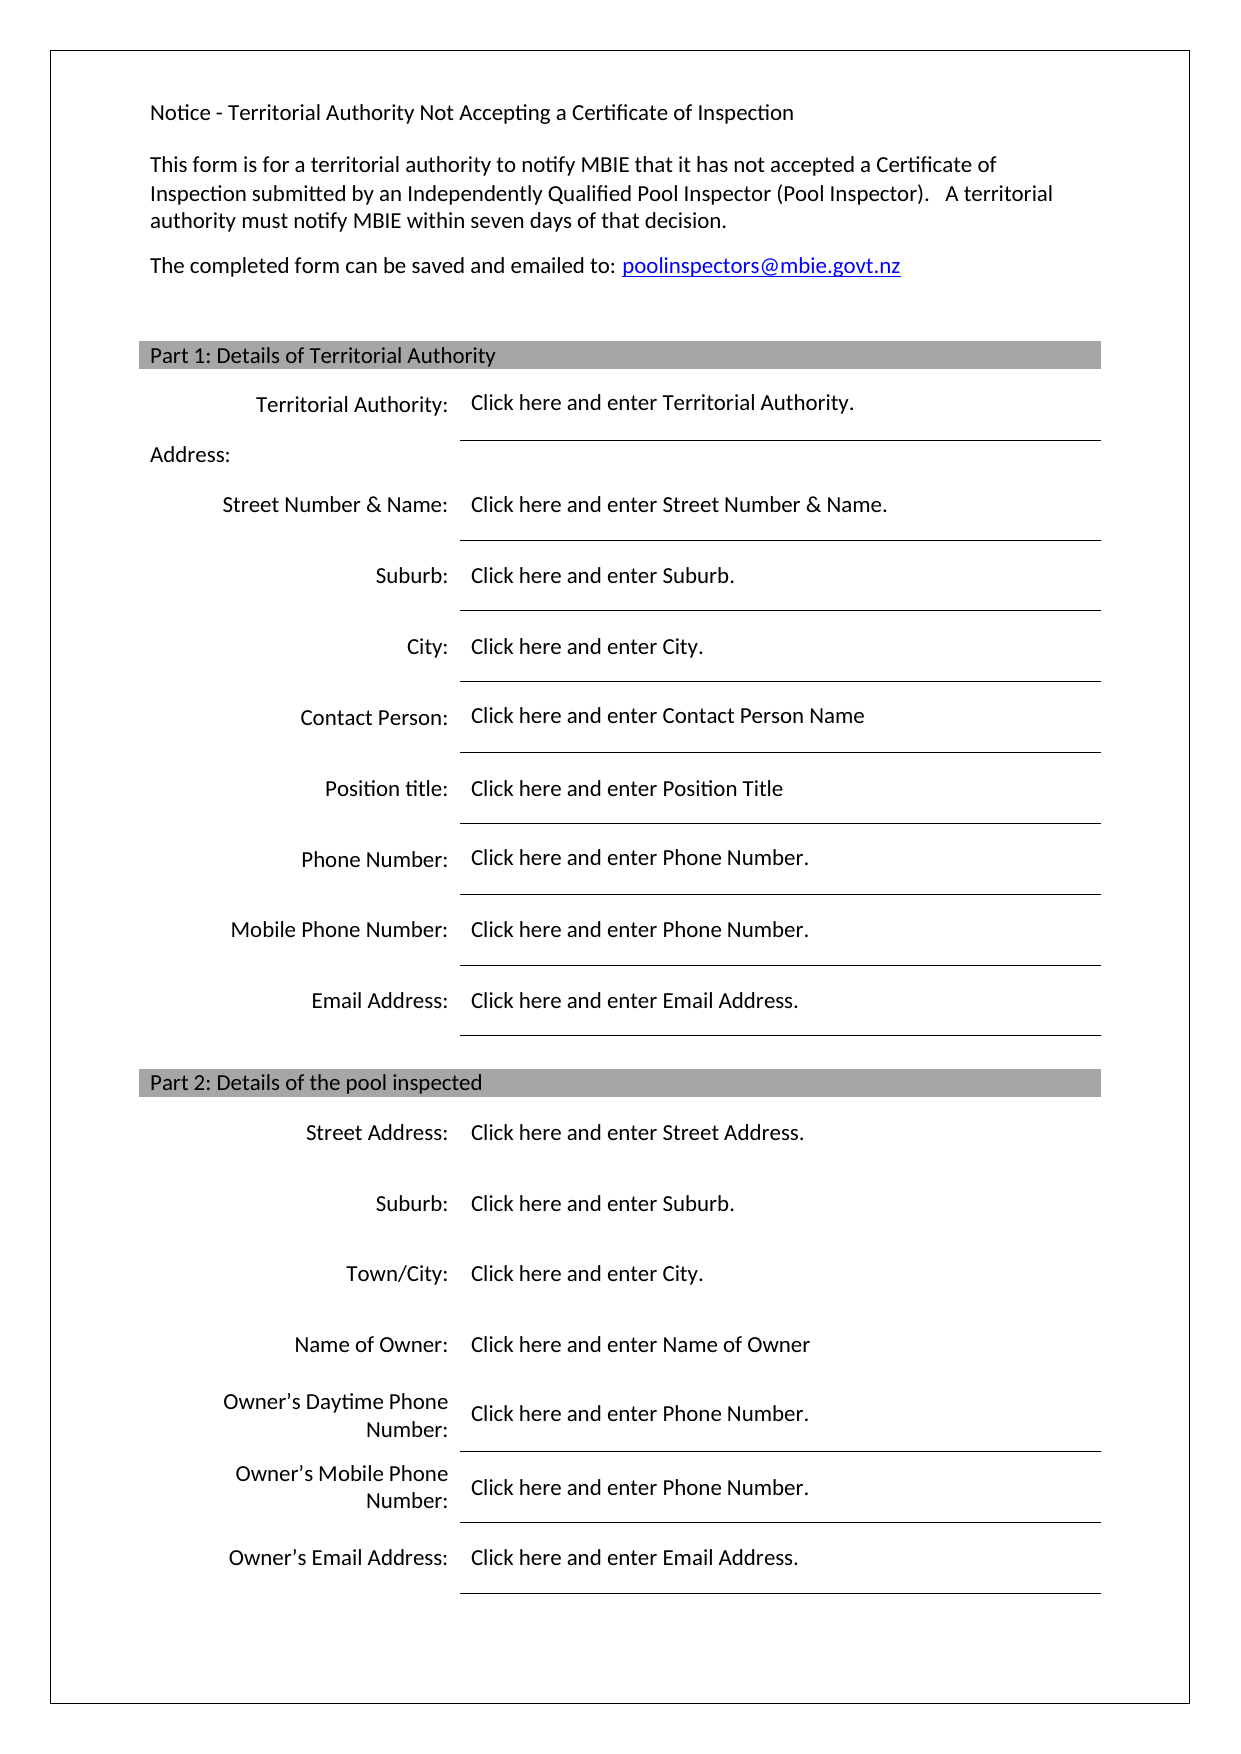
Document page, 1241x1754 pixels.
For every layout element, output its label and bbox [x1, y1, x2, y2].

table_cell [139, 540, 459, 610]
table_cell [460, 1452, 1101, 1522]
table_cell [460, 1097, 1101, 1167]
table_header [139, 341, 1101, 369]
table_cell [460, 611, 1101, 681]
table_cell [460, 1238, 1101, 1309]
table_cell [139, 752, 459, 823]
table_cell [139, 440, 1101, 469]
table_cell [460, 541, 1101, 610]
table_cell [460, 966, 1101, 1035]
table_cell [139, 681, 459, 752]
table_cell [460, 824, 1101, 894]
table_cell [139, 894, 459, 964]
table_cell [139, 1168, 459, 1238]
table_cell [139, 1238, 459, 1309]
table_cell [460, 369, 1101, 439]
table_cell [460, 1380, 1101, 1451]
table_cell [139, 610, 459, 681]
table_cell [460, 895, 1101, 964]
table_cell [139, 1097, 459, 1167]
table_cell [139, 1522, 459, 1592]
table_cell [139, 469, 459, 539]
table_cell [460, 469, 1101, 539]
table_cell [139, 369, 459, 439]
table_cell [139, 965, 459, 1035]
table_header [139, 1069, 1101, 1097]
table_cell [460, 1168, 1101, 1238]
table_cell [460, 1523, 1101, 1592]
table_cell [139, 1380, 459, 1451]
table_cell [139, 1309, 459, 1380]
table_cell [139, 1451, 459, 1522]
table_cell [139, 823, 459, 894]
